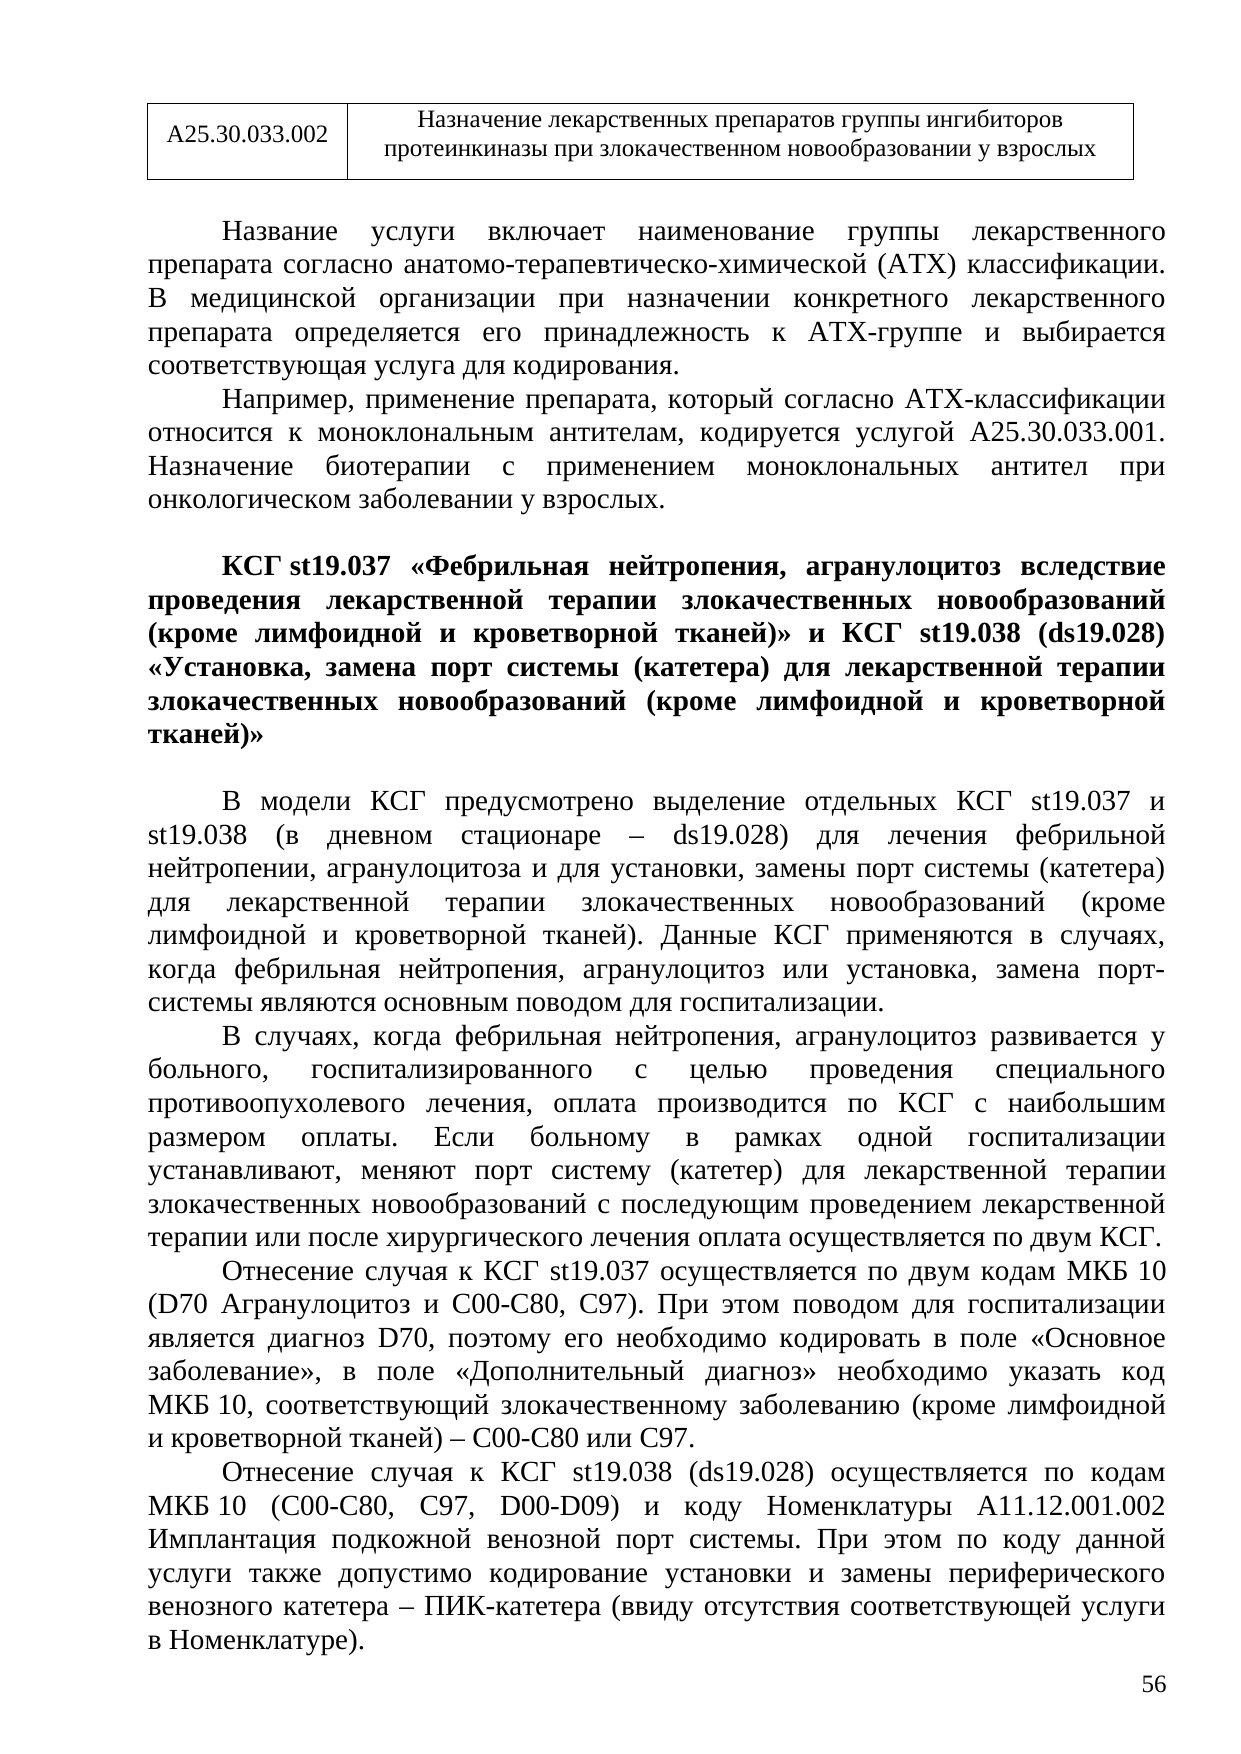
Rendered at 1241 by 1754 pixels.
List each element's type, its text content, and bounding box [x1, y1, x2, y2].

text В модели КСГ предусмотрено выделение отдельных КСГ st19.037 и st19.038 (в дневном стационаре – ds19.028) для лечения фебрильной нейтропении, агранулоцитоза и для установки, замены порт системы (катетера) для лекарственной терапии злокачественных новообразований (кроме лимфоидной и кроветворной тканей). Данные КСГ применяются в случаях, когда фебрильная нейтропения, агранулоцитоз или установка, замена порт-системы являются основным поводом для госпитализации. [148, 783, 1166, 1018]
text Например, применение препарата, который согласно АТХ-классификации относится к моноклональным антителам, кодируется услугой А25.30.033.001. Назначение биотерапии с применением моноклональных антител при онкологическом заболевании у взрослых. [148, 381, 1166, 515]
text Отнесение случая к КСГ st19.037 осуществляется по двум кодам МКБ 10 (D70 Агранулоцитоз и С00-С80, С97). При этом поводом для госпитализации является диагноз D70, поэтому его необходимо кодировать в поле «Основное заболевание», в поле «Дополнительный диагноз» необходимо указать код МКБ 10, соответствующий злокачественному заболеванию (кроме лимфоидной и кроветворной тканей) – С00-С80 или С97. [148, 1253, 1166, 1454]
table_cell Назначение лекарственных препаратов группы ингибиторов протеинкиназы при злокачественном новообразовании у взрослых [348, 104, 1133, 178]
table_cell А25.30.033.002 [148, 104, 347, 178]
text В случаях, когда фебрильная нейтропения, агранулоцитоз развивается у больного, госпитализированного с целью проведения специального противоопухолевого лечения, оплата производится по КСГ с наибольшим размером оплаты. Если больному в рамках одной госпитализации устанавливают, меняют порт систему (катетер) для лекарственной терапии злокачественных новообразований с последующим проведением лекарственной терапии или после хирургического лечения оплата осуществляется по двум КСГ. [148, 1018, 1166, 1253]
text КСГ st19.037 «Фебрильная нейтропения, агранулоцитоз вследствие проведения лекарственной терапии злокачественных новообразований (кроме лимфоидной и кроветворной тканей)» и КСГ st19.038 (ds19.028) «Установка, замена порт системы (катетера) для лекарственной терапии злокачественных новообразований (кроме лимфоидной и кроветворной тканей)» [148, 548, 1166, 750]
text Название услуги включает наименование группы лекарственного препарата согласно анатомо-терапевтическо-химической (АТХ) классификации. В медицинской организации при назначении конкретного лекарственного препарата определяется его принадлежность к АТХ-группе и выбирается соответствующая услуга для кодирования. [148, 213, 1166, 381]
text Отнесение случая к КСГ st19.038 (ds19.028) осуществляется по кодам МКБ 10 (C00-C80, C97, D00-D09) и коду Номенклатуры A11.12.001.002 Имплантация подкожной венозной порт системы. При этом по коду данной услуги также допустимо кодирование установки и замены периферического венозного катетера – ПИК-катетера (ввиду отсутствия соответствующей услуги в Номенклатуре). [148, 1454, 1166, 1655]
